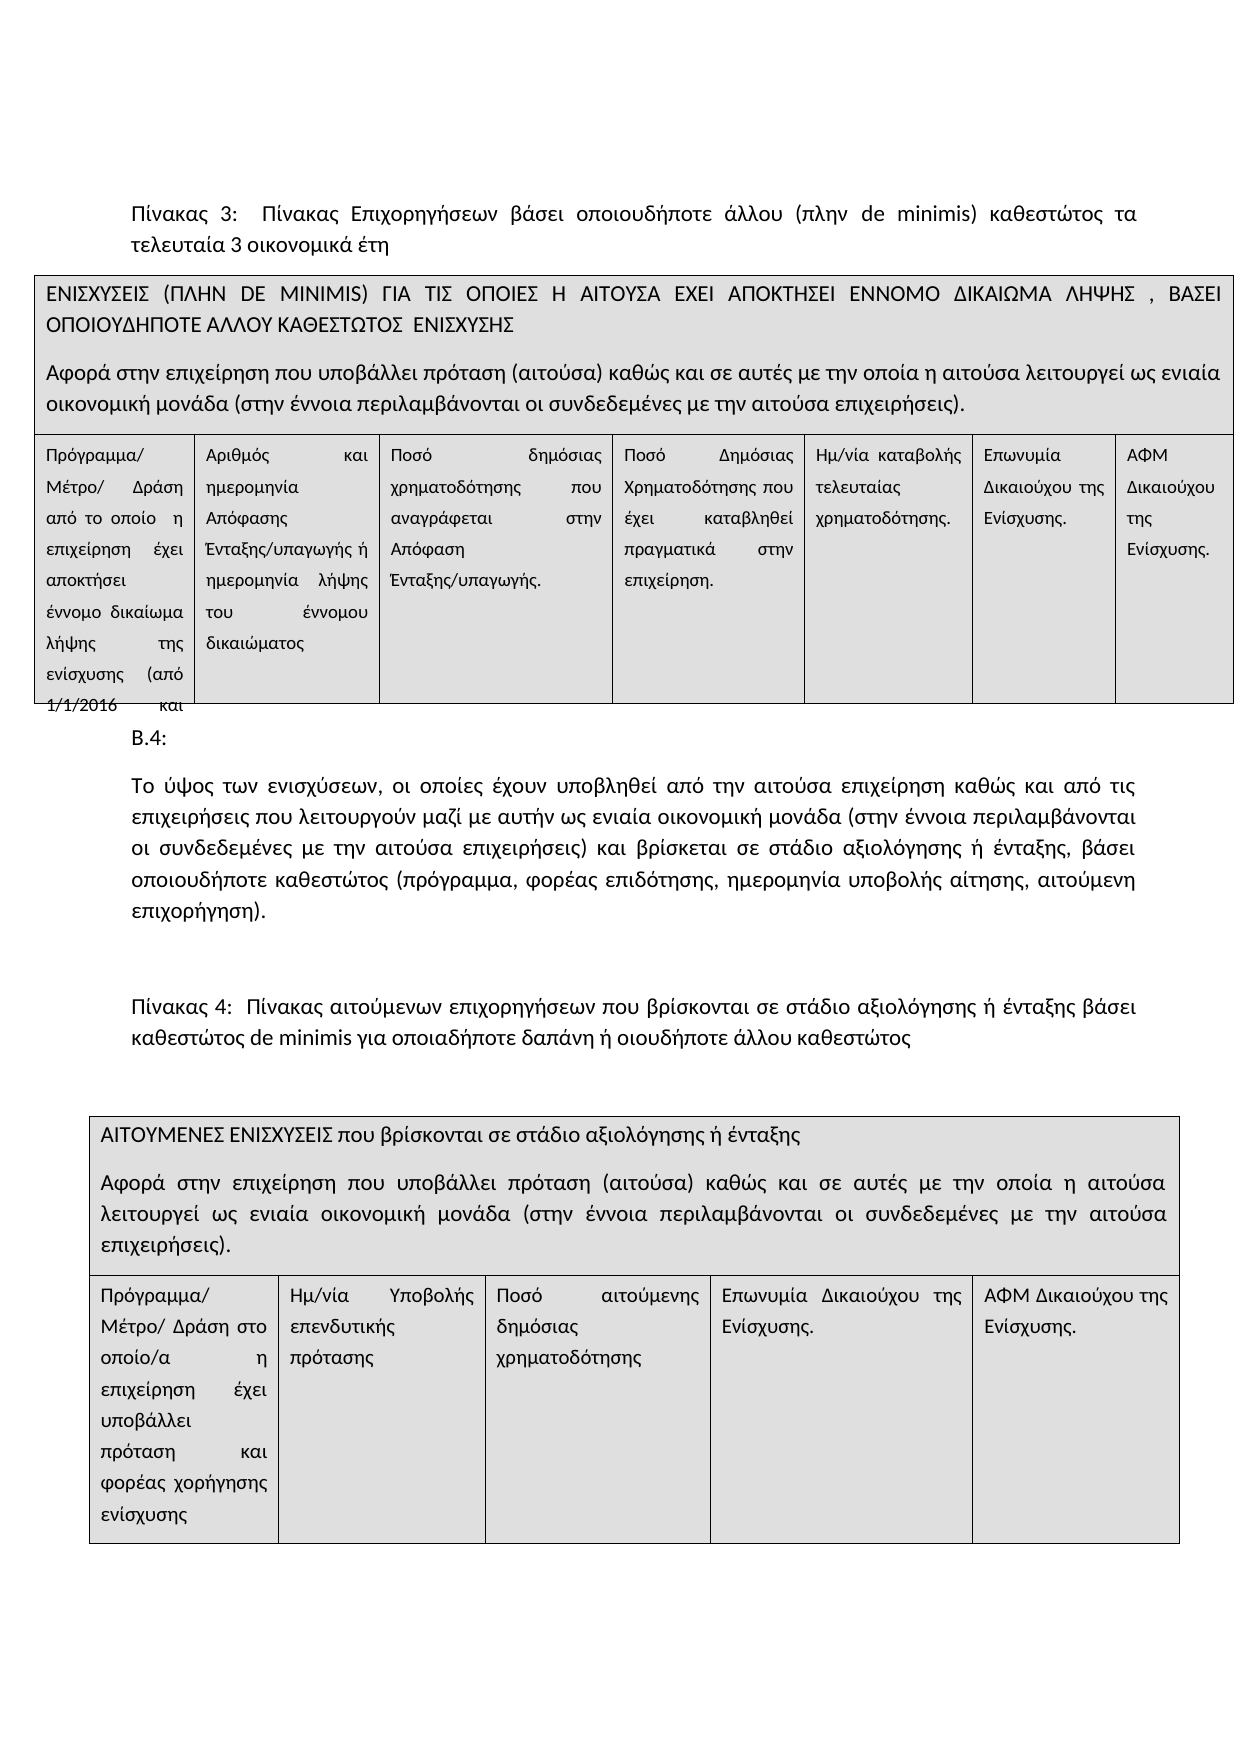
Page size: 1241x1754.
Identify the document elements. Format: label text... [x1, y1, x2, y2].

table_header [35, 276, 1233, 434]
text Το ύψος των ενισχύσεων, οι οποίες έχουν υποβληθεί από την αιτούσα επιχείρηση καθώς και από τις επιχειρήσεις που λειτουργούν μαζί με αυτήν ως ενιαία οικονομική μονάδα (στην έννοια περιλαμβάνονται οι συνδεδεμένες με την αιτούσα επιχειρήσεις) και βρίσκεται σε στάδιο αξιολόγησης ή ένταξης, βάσει οποιουδήποτε καθεστώτος (πρόγραμμα, φορέας επιδότησης, ημερομηνία υποβολής αίτησης, αιτούμενη επιχορήγηση). [131, 768, 1137, 924]
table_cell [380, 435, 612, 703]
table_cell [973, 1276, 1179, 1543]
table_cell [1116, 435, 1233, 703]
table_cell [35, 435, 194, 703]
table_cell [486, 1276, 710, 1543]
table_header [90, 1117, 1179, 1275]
text Πίνακας 4: Πίνακας αιτούμενων επιχορηγήσεων που βρίσκονται σε στάδιο αξιολόγησης ή ένταξης βάσει καθεστώτος de minimis για οποιαδήποτε δαπάνη ή οιουδήποτε άλλου καθεστώτος [131, 989, 1137, 1051]
text Πίνακας 3: Πίνακας Επιχορηγήσεων βάσει οποιουδήποτε άλλου (πλην de minimis) καθεστώτος τα τελευταία 3 οικονομικά έτη [131, 196, 1137, 258]
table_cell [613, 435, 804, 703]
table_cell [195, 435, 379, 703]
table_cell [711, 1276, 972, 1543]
text Β.4: [131, 720, 1137, 751]
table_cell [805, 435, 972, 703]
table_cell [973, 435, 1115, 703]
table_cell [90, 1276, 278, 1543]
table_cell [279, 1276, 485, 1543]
